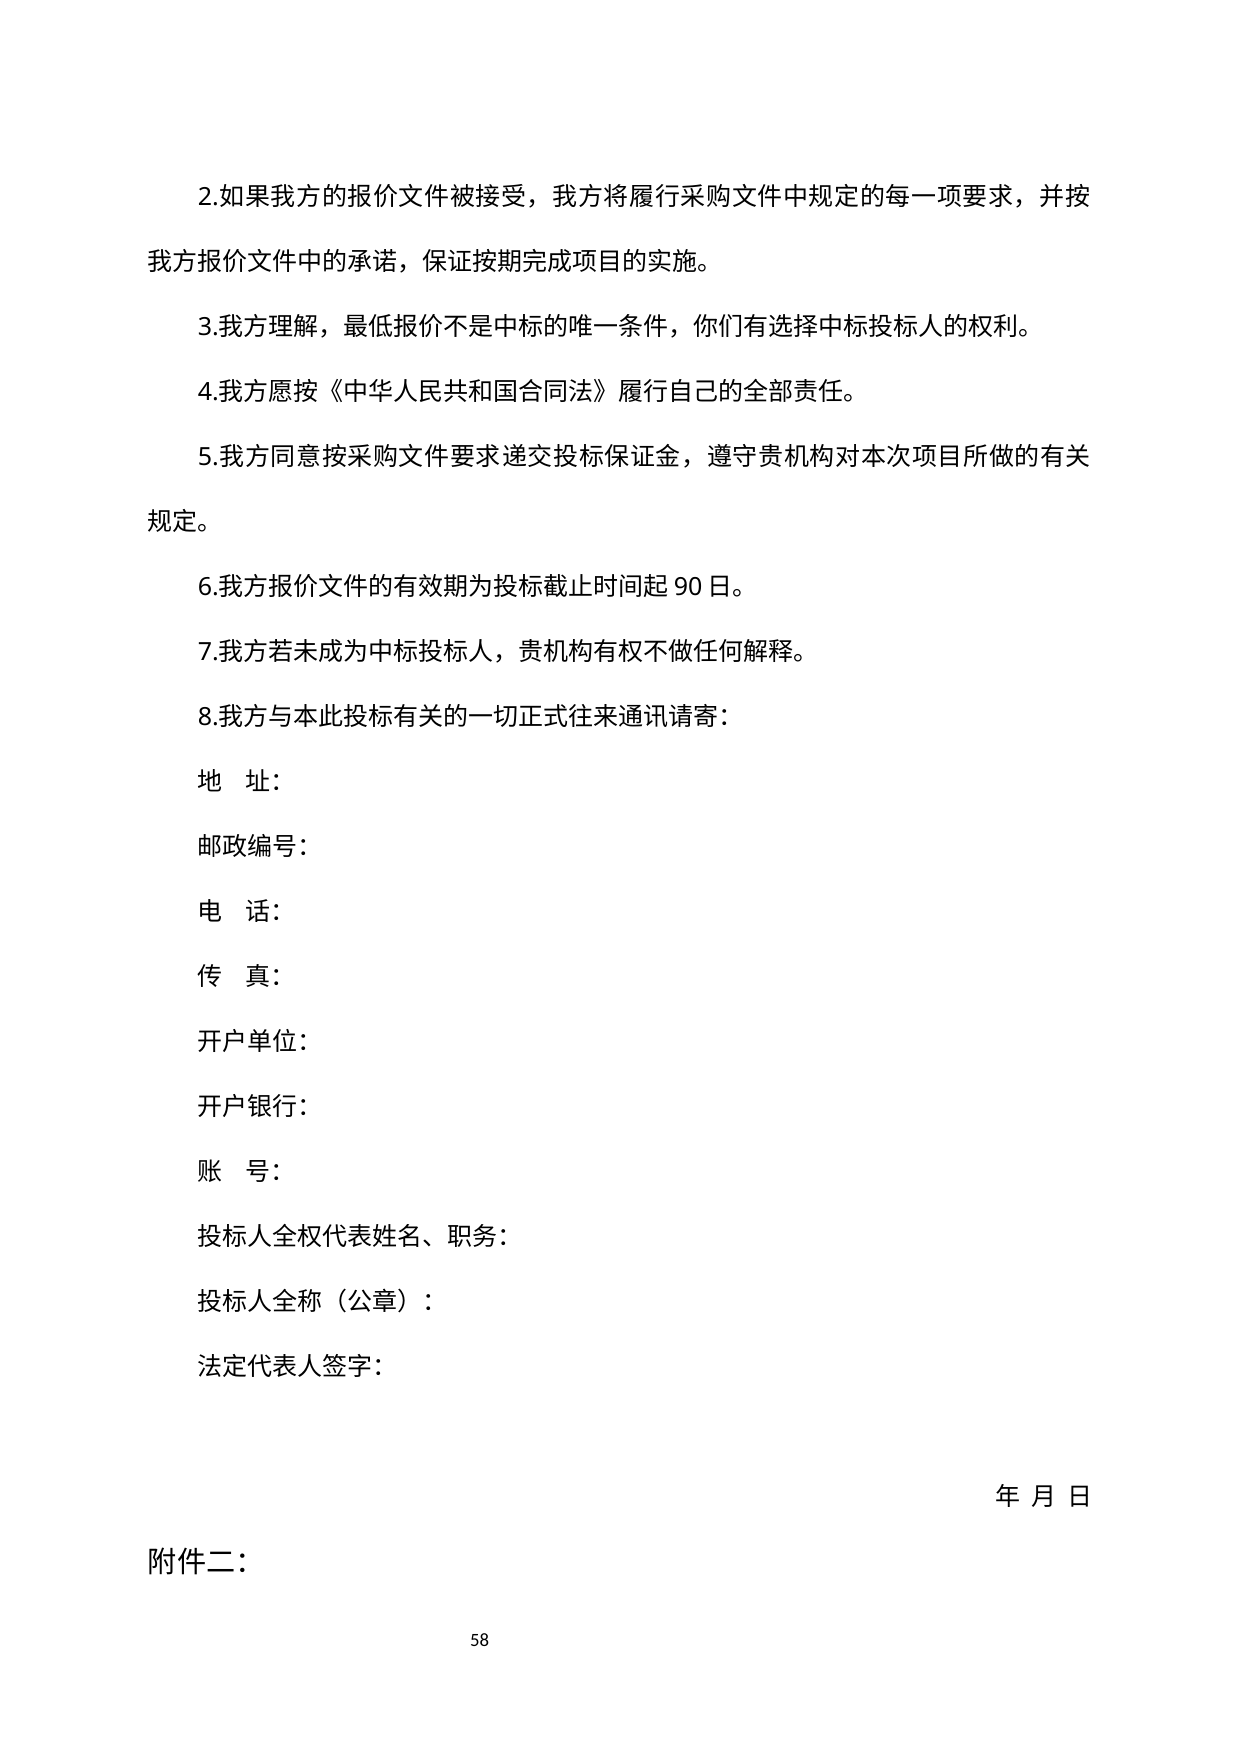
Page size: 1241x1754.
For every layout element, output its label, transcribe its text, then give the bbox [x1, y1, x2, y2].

text 电 话： [148, 877, 1093, 942]
text 投标人全权代表姓名、职务： [148, 1202, 1093, 1267]
text 年 月 日 [148, 1462, 1093, 1527]
text 邮政编号： [148, 812, 1093, 877]
text 传 真： [148, 942, 1093, 1007]
text 账 号： [148, 1137, 1093, 1202]
text 2.如果我方的报价文件被接受，我方将履行采购文件中规定的每一项要求，并按我方报价文件中的承诺，保证按期完成项目的实施。 [148, 162, 1093, 292]
text 7.我方若未成为中标投标人，贵机构有权不做任何解释。 [148, 617, 1093, 682]
text 5.我方同意按采购文件要求递交投标保证金，遵守贵机构对本次项目所做的有关规定。 [148, 422, 1093, 552]
text 4.我方愿按《中华人民共和国合同法》履行自己的全部责任。 [148, 357, 1093, 422]
text 3.我方理解，最低报价不是中标的唯一条件，你们有选择中标投标人的权利。 [148, 292, 1093, 357]
text 投标人全称（公章）： [148, 1267, 1093, 1332]
text 地 址： [148, 747, 1093, 812]
text 开户银行： [148, 1072, 1093, 1137]
text 开户单位： [148, 1007, 1093, 1072]
text 6.我方报价文件的有效期为投标截止时间起90日。 [148, 552, 1093, 617]
text 法定代表人签字： [148, 1332, 1093, 1397]
text 附件二： [148, 1527, 1093, 1592]
text 8.我方与本此投标有关的一切正式往来通讯请寄： [148, 682, 1093, 747]
